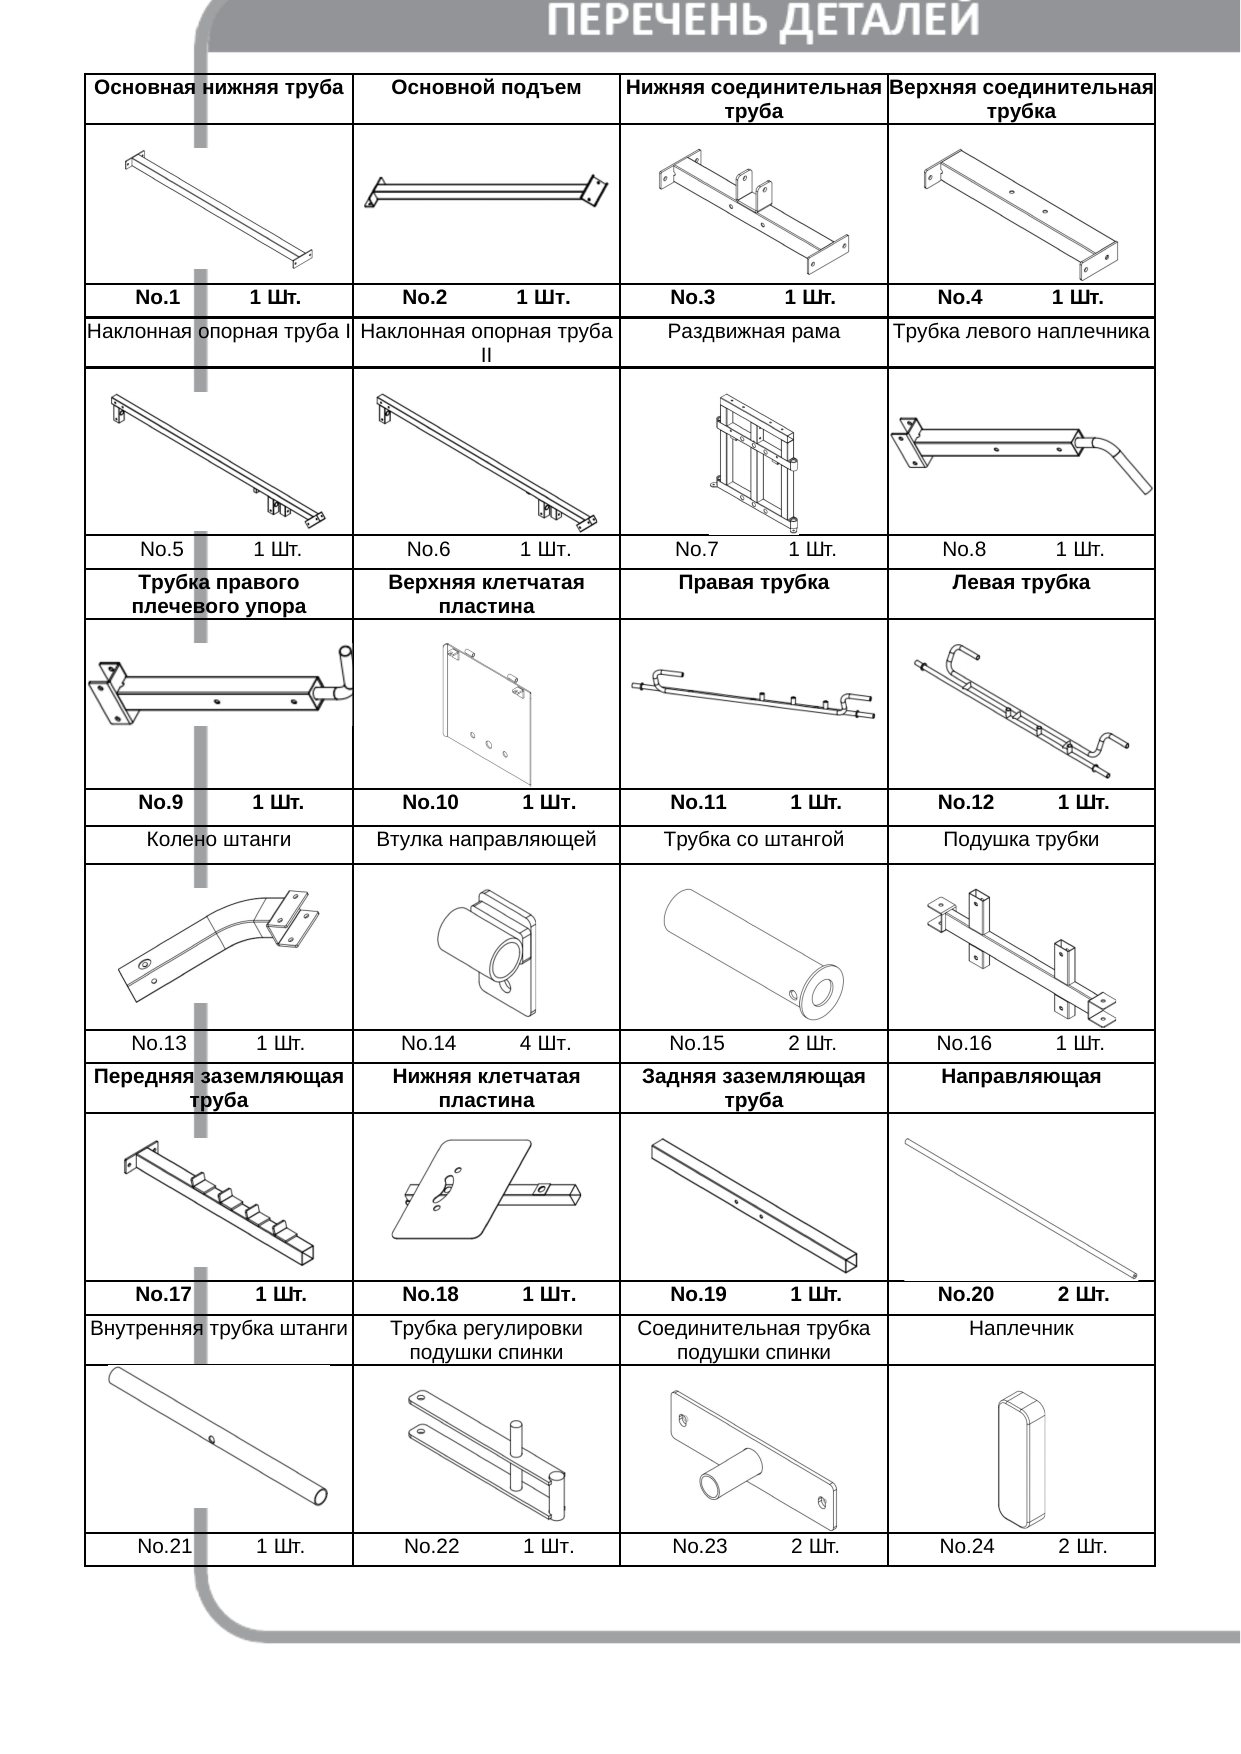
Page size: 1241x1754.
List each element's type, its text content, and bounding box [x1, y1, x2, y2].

picture [107, 1365, 330, 1508]
picture [117, 888, 320, 1003]
table_cell No.2 1 Шт. [354, 285, 619, 316]
table_cell Колено штанги [86, 827, 352, 863]
table_cell [354, 1114, 619, 1280]
table_cell Соединительная трубка подушки спинки [621, 1316, 887, 1363]
table_cell Трубка левого наплечника [889, 319, 1154, 366]
picture [436, 888, 537, 1019]
table_cell [354, 125, 619, 283]
table_cell [86, 125, 352, 283]
table_cell [86, 726, 352, 788]
picture [997, 1389, 1046, 1530]
table_cell [621, 620, 887, 788]
table_cell Подушка трубки [889, 827, 1154, 863]
table_cell No.20 2 Шт. [889, 1282, 1154, 1313]
table_cell No.13 1 Шт. [86, 1031, 352, 1062]
table_cell [621, 125, 887, 283]
picture [670, 1389, 838, 1532]
table_cell No.15 2 Шт. [621, 1031, 887, 1062]
table_cell Передняя заземляющая труба [86, 1064, 352, 1112]
table_cell No.3 1 Шт. [621, 285, 887, 316]
table_cell [354, 865, 619, 1029]
picture [191, 0, 1241, 1647]
table_cell [354, 369, 619, 534]
table_cell [86, 369, 352, 534]
table_cell [889, 1366, 1154, 1532]
table_cell No.4 1 Шт. [889, 285, 1154, 316]
table_cell [621, 865, 887, 1029]
table_cell No.23 2 Шт. [621, 1534, 887, 1565]
table_cell [889, 369, 1154, 416]
table_cell No.16 1 Шт. [889, 1031, 1154, 1062]
table_cell Правая трубка [621, 570, 887, 618]
table_cell No.24 2 Шт. [889, 1534, 1154, 1565]
picture [913, 643, 1130, 780]
table_cell No.12 1 Шт. [889, 790, 1154, 825]
picture [362, 172, 611, 209]
table_cell Задняя заземляющая труба [621, 1064, 887, 1112]
picture [926, 888, 1117, 1029]
table_cell No.11 1 Шт. [621, 790, 887, 825]
table_cell Трубка со штангой [621, 827, 887, 863]
table_cell Внутренняя трубка штанги [86, 1316, 352, 1363]
table_cell [86, 865, 352, 1029]
table_cell [889, 1114, 1154, 1280]
picture [375, 392, 598, 533]
table_header Основной подъем [354, 75, 619, 123]
table_cell No.22 1 Шт. [354, 1534, 619, 1565]
table_cell [621, 1366, 887, 1532]
table_cell No.1 1 Шт. [86, 285, 352, 316]
table_cell [86, 1366, 352, 1532]
picture [662, 888, 845, 1021]
table_cell Наклонная опорная труба I [86, 319, 352, 366]
table_cell Нижняя клетчатая пластина [354, 1064, 619, 1112]
table_header Нижняя соединительная труба [621, 75, 887, 123]
table_cell Втулка направляющей [354, 827, 619, 863]
table_cell No.17 1 Шт. [86, 1282, 352, 1313]
table_cell No.6 1 Шт. [354, 536, 619, 568]
table_cell Трубка регулировки подушки спинки [354, 1316, 619, 1363]
table_cell [621, 369, 887, 534]
picture [86, 643, 353, 726]
table_cell No.9 1 Шт. [86, 790, 352, 825]
picture [657, 148, 850, 277]
picture [708, 392, 799, 535]
table_cell No.7 1 Шт. [621, 536, 887, 568]
table_header Верхняя соединительная трубка [889, 75, 1154, 123]
table_cell No.8 1 Шт. [889, 536, 1154, 568]
table_cell No.18 1 Шт. [354, 1282, 619, 1313]
table_cell Раздвижная рама [621, 319, 887, 366]
table_cell No.19 1 Шт. [621, 1282, 887, 1313]
table_cell [86, 1114, 352, 1280]
table_cell [889, 125, 1154, 283]
picture [889, 416, 1154, 497]
table_cell [354, 620, 619, 788]
picture [406, 1389, 567, 1522]
table_cell [889, 497, 1154, 534]
table_cell No.5 1 Шт. [86, 536, 352, 568]
table_cell [354, 1366, 619, 1532]
picture [441, 643, 532, 788]
table_cell [889, 620, 1154, 788]
table_cell Левая трубка [889, 570, 1154, 618]
picture [125, 148, 313, 269]
table_cell Направляющая [889, 1064, 1154, 1112]
table_cell [889, 865, 1154, 1029]
picture [109, 392, 328, 531]
picture [630, 667, 877, 720]
picture [923, 148, 1120, 283]
table_cell Верхняя клетчатая пластина [354, 570, 619, 618]
table_header Основная нижняя труба [86, 75, 352, 123]
table_cell No.14 4 Шт. [354, 1031, 619, 1062]
table_cell [86, 620, 352, 643]
picture [650, 1138, 858, 1275]
table_cell Наплечник [889, 1316, 1154, 1363]
picture [122, 1138, 315, 1267]
table_cell [621, 1114, 887, 1280]
picture [904, 1138, 1139, 1281]
table_cell No.21 1 Шт. [86, 1534, 352, 1565]
table_cell Наклонная опорная труба II [354, 319, 619, 366]
table_cell Трубка правого плечевого упора [86, 570, 352, 618]
picture [391, 1138, 582, 1241]
table_cell No.10 1 Шт. [354, 790, 619, 825]
